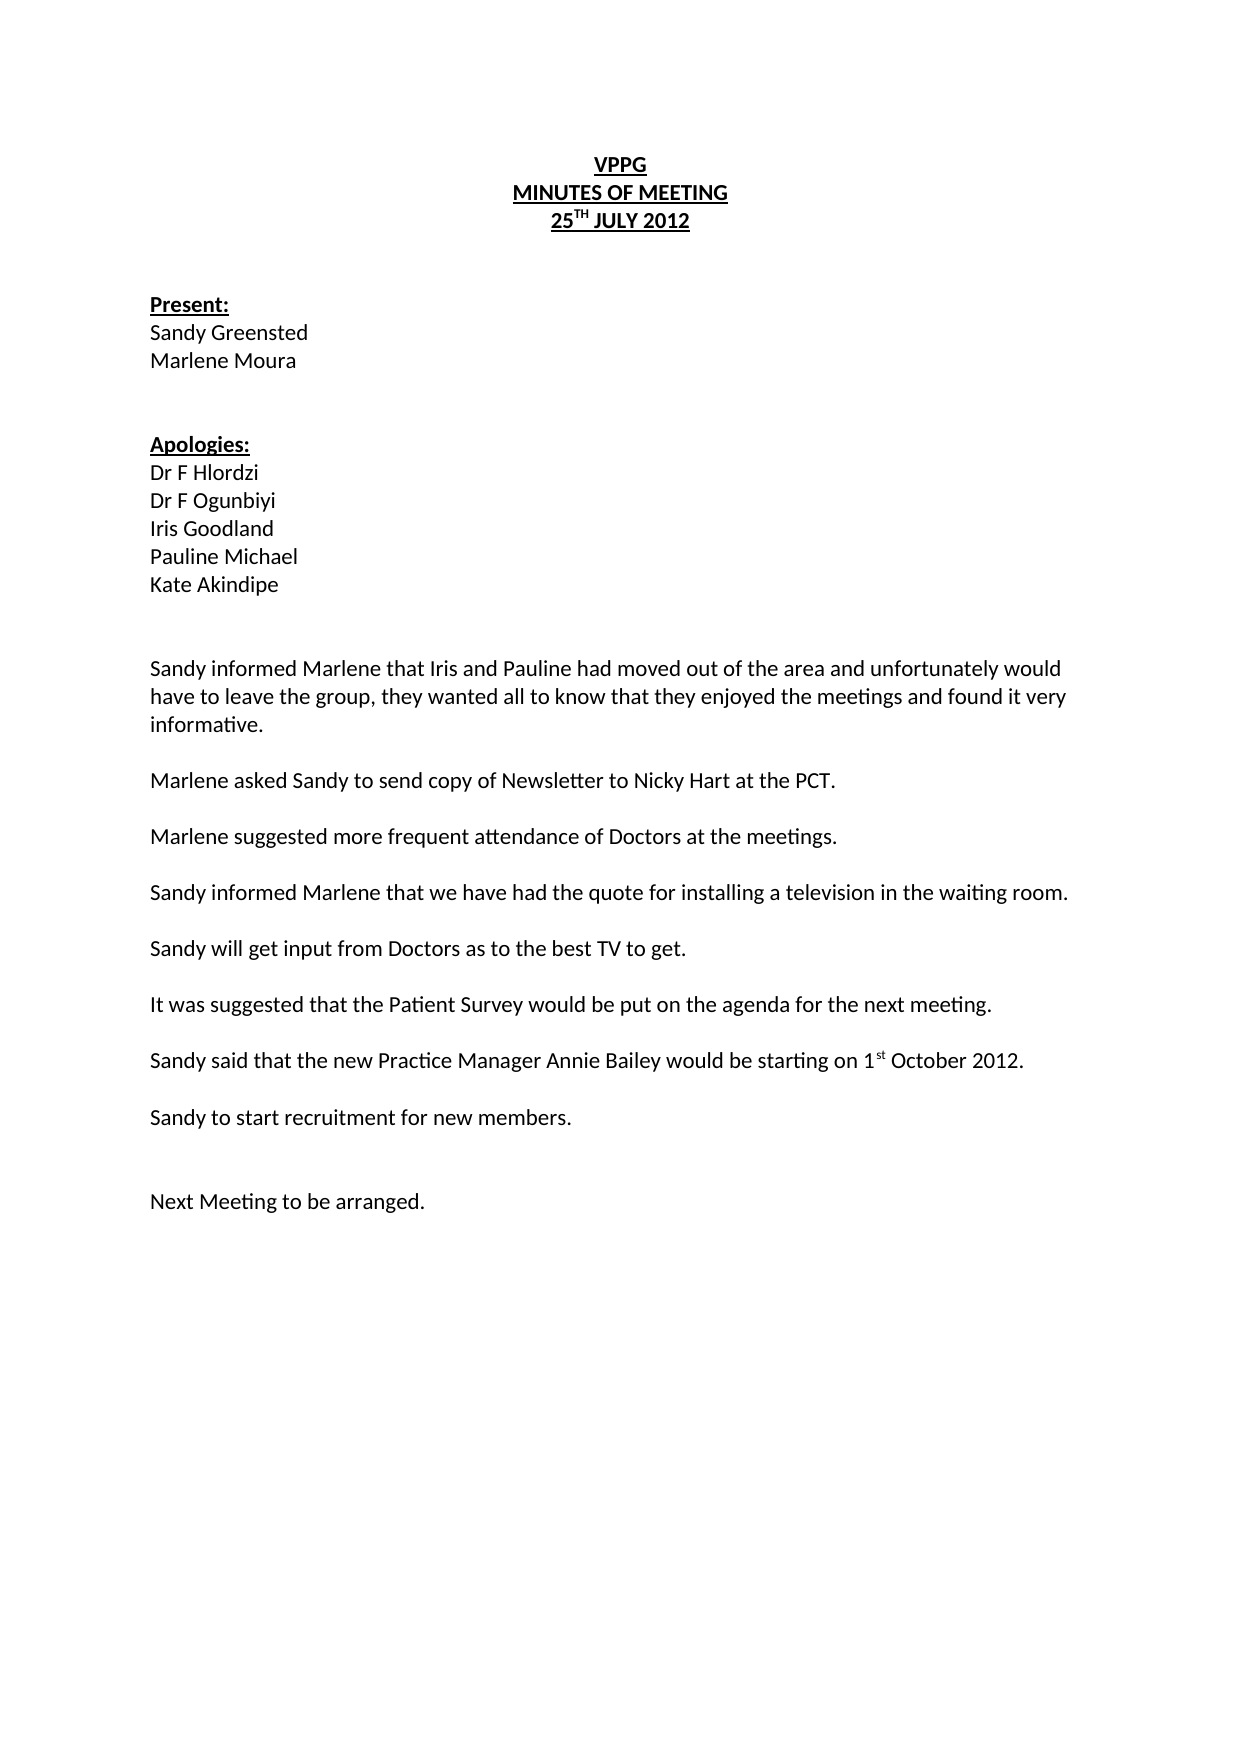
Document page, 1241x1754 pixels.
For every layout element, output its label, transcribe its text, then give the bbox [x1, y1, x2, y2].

text Next Meeting to be arranged. [150, 1187, 1090, 1215]
text Apologies: [150, 430, 1090, 458]
text Sandy Greensted [150, 318, 1090, 346]
text Marlene Moura [150, 346, 1090, 374]
text MINUTES OF MEETING [150, 178, 1090, 206]
text 25TH JULY 2012 [150, 206, 1090, 234]
text Pauline Michael [150, 542, 1090, 570]
text VPPG [150, 150, 1090, 178]
text Sandy to start recruitment for new members. [150, 1103, 1090, 1131]
text Kate Akindipe [150, 570, 1090, 598]
text Sandy said that the new Practice Manager Annie Bailey would be starting on 1st October 2012. [150, 1047, 1090, 1075]
text Iris Goodland [150, 514, 1090, 542]
text Sandy informed Marlene that we have had the quote for installing a television in the waiting room. [150, 878, 1090, 907]
text Sandy informed Marlene that Iris and Pauline had moved out of the area and unfortunately would have to leave the group, they wanted all to know that they enjoyed the meetings and found it very informative. [150, 654, 1090, 738]
text Marlene asked Sandy to send copy of Newsletter to Nicky Hart at the PCT. [150, 766, 1090, 794]
text Marlene suggested more frequent attendance of Doctors at the meetings. [150, 822, 1090, 851]
text Present: [150, 290, 1090, 318]
text Sandy will get input from Doctors as to the best TV to get. [150, 934, 1090, 963]
text Dr F Hlordzi [150, 458, 1090, 486]
text It was suggested that the Patient Survey would be put on the agenda for the next meeting. [150, 991, 1090, 1019]
text Dr F Ogunbiyi [150, 486, 1090, 514]
